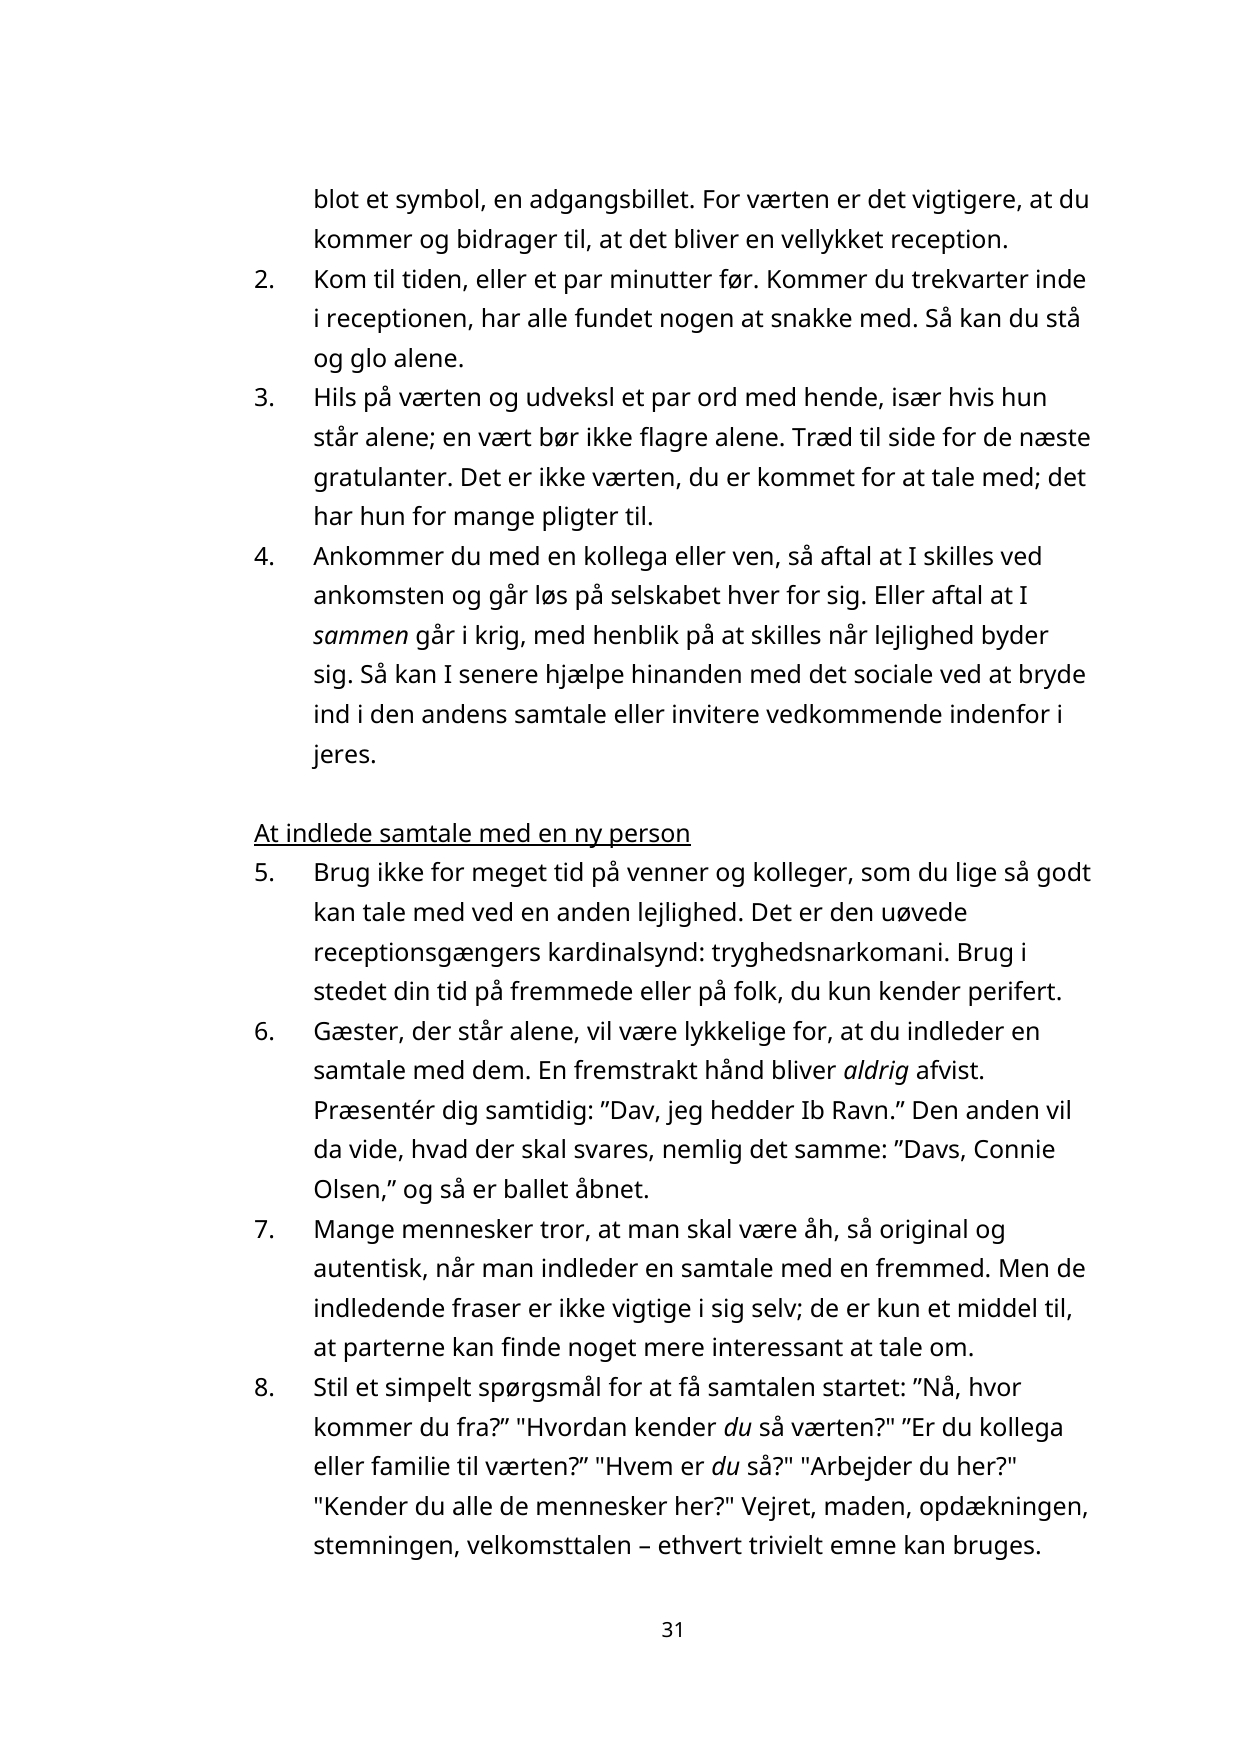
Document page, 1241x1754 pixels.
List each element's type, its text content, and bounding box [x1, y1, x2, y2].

list Ankommer du med en kollega eller ven, så aftal at I skilles ved ankomsten og går løs på selskabet hver for sig. Eller aftal at I sammen går i krig, med henblik på at skilles når lejlighed byder sig. Så kan I senere hjælpe hinanden med det sociale ved at bryde ind i den andens samtale eller invitere vedkommende indenfor i jeres. [254, 533, 1092, 771]
list Brug ikke for meget tid på venner og kolleger, som du lige så godt kan tale med ved en anden lejlighed. Det er den uøvede receptionsgængers kardinalsynd: tryghedsnarkomani. Brug i stedet din tid på fremmede eller på folk, du kun kender perifert. [254, 850, 1092, 1008]
text At indlede samtale med en ny person [254, 811, 1092, 850]
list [254, 177, 1092, 256]
list Stil et simpelt spørgsmål for at få samtalen startet: ”Nå, hvor kommer du fra?” "Hvordan kender du så værten?" ”Er du kollega eller familie til værten?” "Hvem er du så?" "Arbejder du her?" "Kender du alle de mennesker her?" Vejret, maden, opdækningen, stemningen, velkomsttalen – ethvert trivielt emne kan bruges. [254, 1365, 1092, 1563]
list Hils på værten og udveksl et par ord med hende, især hvis hun står alene; en vært bør ikke flagre alene. Træd til side for de næste gratulanter. Det er ikke værten, du er kommet for at tale med; det har hun for mange pligter til. [254, 375, 1092, 533]
list Kom til tiden, eller et par minutter før. Kommer du trekvarter inde i receptionen, har alle fundet nogen at snakke med. Så kan du stå og glo alene. [254, 256, 1092, 375]
list Gæster, der står alene, vil være lykkelige for, at du indleder en samtale med dem. En fremstrakt hånd bliver aldrig afvist. Præsentér dig samtidig: ”Dav, jeg hedder Ib Ravn.” Den anden vil da vide, hvad der skal svares, nemlig det samme: ”Davs, Connie Olsen,” og så er ballet åbnet. [254, 1008, 1092, 1206]
list Mange mennesker tror, at man skal være åh, så original og autentisk, når man indleder en samtale med en fremmed. Men de indledende fraser er ikke vigtige i sig selv; de er kun et middel til, at parterne kan finde noget mere interessant at tale om. [254, 1206, 1092, 1365]
